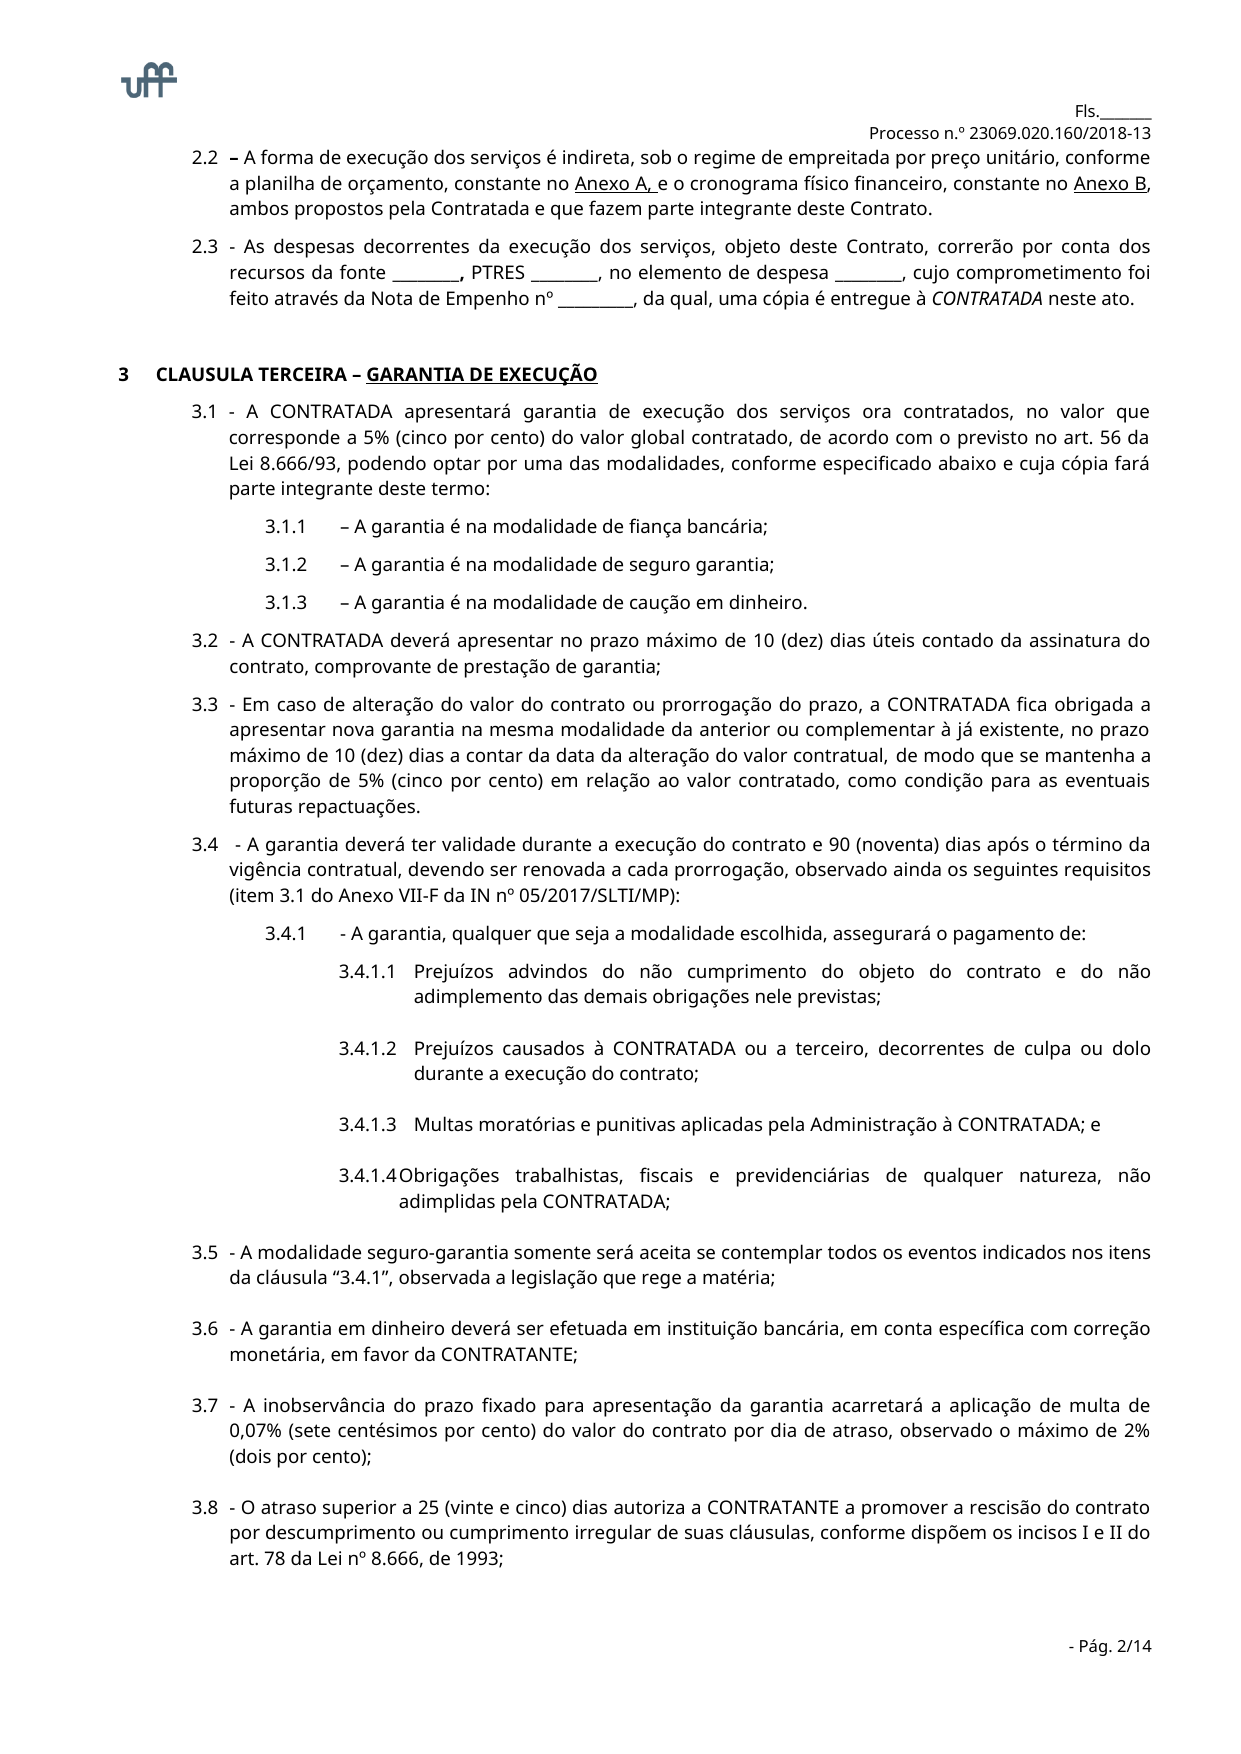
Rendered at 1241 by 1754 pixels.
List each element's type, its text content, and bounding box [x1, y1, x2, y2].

list - O atraso superior a 25 (vinte e cinco) dias autoriza a CONTRATANTE a promover a rescisão do contrato por descumprimento ou cumprimento irregular de suas cláusulas, conforme dispõem os incisos I e II do art. 78 da Lei nº 8.666, de 1993; [192, 1494, 1152, 1571]
list - A garantia deverá ter validade durante a execução do contrato e 90 (noventa) dias após o término da vigência contratual, devendo ser renovada a cada prorrogação, observado ainda os seguintes requisitos (item 3.1 do Anexo VII-F da IN nº 05/2017/SLTI/MP): [192, 831, 1152, 908]
list - As despesas decorrentes da execução dos serviços, objeto deste Contrato, correrão por conta dos recursos da fonte ________, PTRES ________, no elemento de despesa ________, cujo comprometimento foi feito através da Nota de Empenho nº _________, da qual, uma cópia é entregue à CONTRATADA neste ato. [192, 234, 1152, 310]
list - Em caso de alteração do valor do contrato ou prorrogação do prazo, a CONTRATADA fica obrigada a apresentar nova garantia na mesma modalidade da anterior ou complementar à já existente, no prazo máximo de 10 (dez) dias a contar da data da alteração do valor contratual, de modo que se mantenha a proporção de 5% (cinco por cento) em relação ao valor contratado, como condição para as eventuais futuras repactuações. [192, 691, 1152, 819]
list – A forma de execução dos serviços é indireta, sob o regime de empreitada por preço unitário, conforme a planilha de orçamento, constante no Anexo A, e o cronograma físico financeiro, constante no Anexo B, ambos propostos pela Contratada e que fazem parte integrante deste Contrato. [192, 145, 1152, 221]
list – A garantia é na modalidade de caução em dinheiro. [265, 589, 1152, 615]
list - A garantia em dinheiro deverá ser efetuada em instituição bancária, em conta específica com correção monetária, em favor da CONTRATANTE; [192, 1316, 1152, 1367]
list - A modalidade seguro-garantia somente será aceita se contemplar todos os eventos indicados nos itens da cláusula “3.4.1”, observada a legislação que rege a matéria; [192, 1239, 1152, 1290]
list CLAUSULA TERCEIRA – GARANTIA DE EXECUÇÃO [118, 361, 1152, 386]
list - A CONTRATADA deverá apresentar no prazo máximo de 10 (dez) dias úteis contado da assinatura do contrato, comprovante de prestação de garantia; [192, 627, 1152, 678]
list – A garantia é na modalidade de seguro garantia; [265, 551, 1152, 577]
list - A CONTRATADA apresentará garantia de execução dos serviços ora contratados, no valor que corresponde a 5% (cinco por cento) do valor global contratado, de acordo com o previsto no art. 56 da Lei 8.666/93, podendo optar por uma das modalidades, conforme especificado abaixo e cuja cópia fará parte integrante deste termo: [191, 399, 1152, 501]
list Obrigações trabalhistas, fiscais e previdenciárias de qualquer natureza, não adimplidas pela CONTRATADA; [338, 1162, 1152, 1213]
list - A garantia, qualquer que seja a modalidade escolhida, assegurará o pagamento de: [265, 920, 1152, 946]
list - A inobservância do prazo fixado para apresentação da garantia acarretará a aplicação de multa de 0,07% (sete centésimos por cento) do valor do contrato por dia de atraso, observado o máximo de 2% (dois por cento); [192, 1392, 1152, 1469]
picture [118, 59, 180, 100]
list Prejuízos causados à CONTRATADA ou a terceiro, decorrentes de culpa ou dolo durante a execução do contrato; [338, 1035, 1152, 1086]
list – A garantia é na modalidade de fiança bancária; [265, 513, 1152, 539]
list Multas moratórias e punitivas aplicadas pela Administração à CONTRATADA; e [338, 1111, 1152, 1137]
list Prejuízos advindos do não cumprimento do objeto do contrato e do não adimplemento das demais obrigações nele previstas; [338, 958, 1152, 1009]
